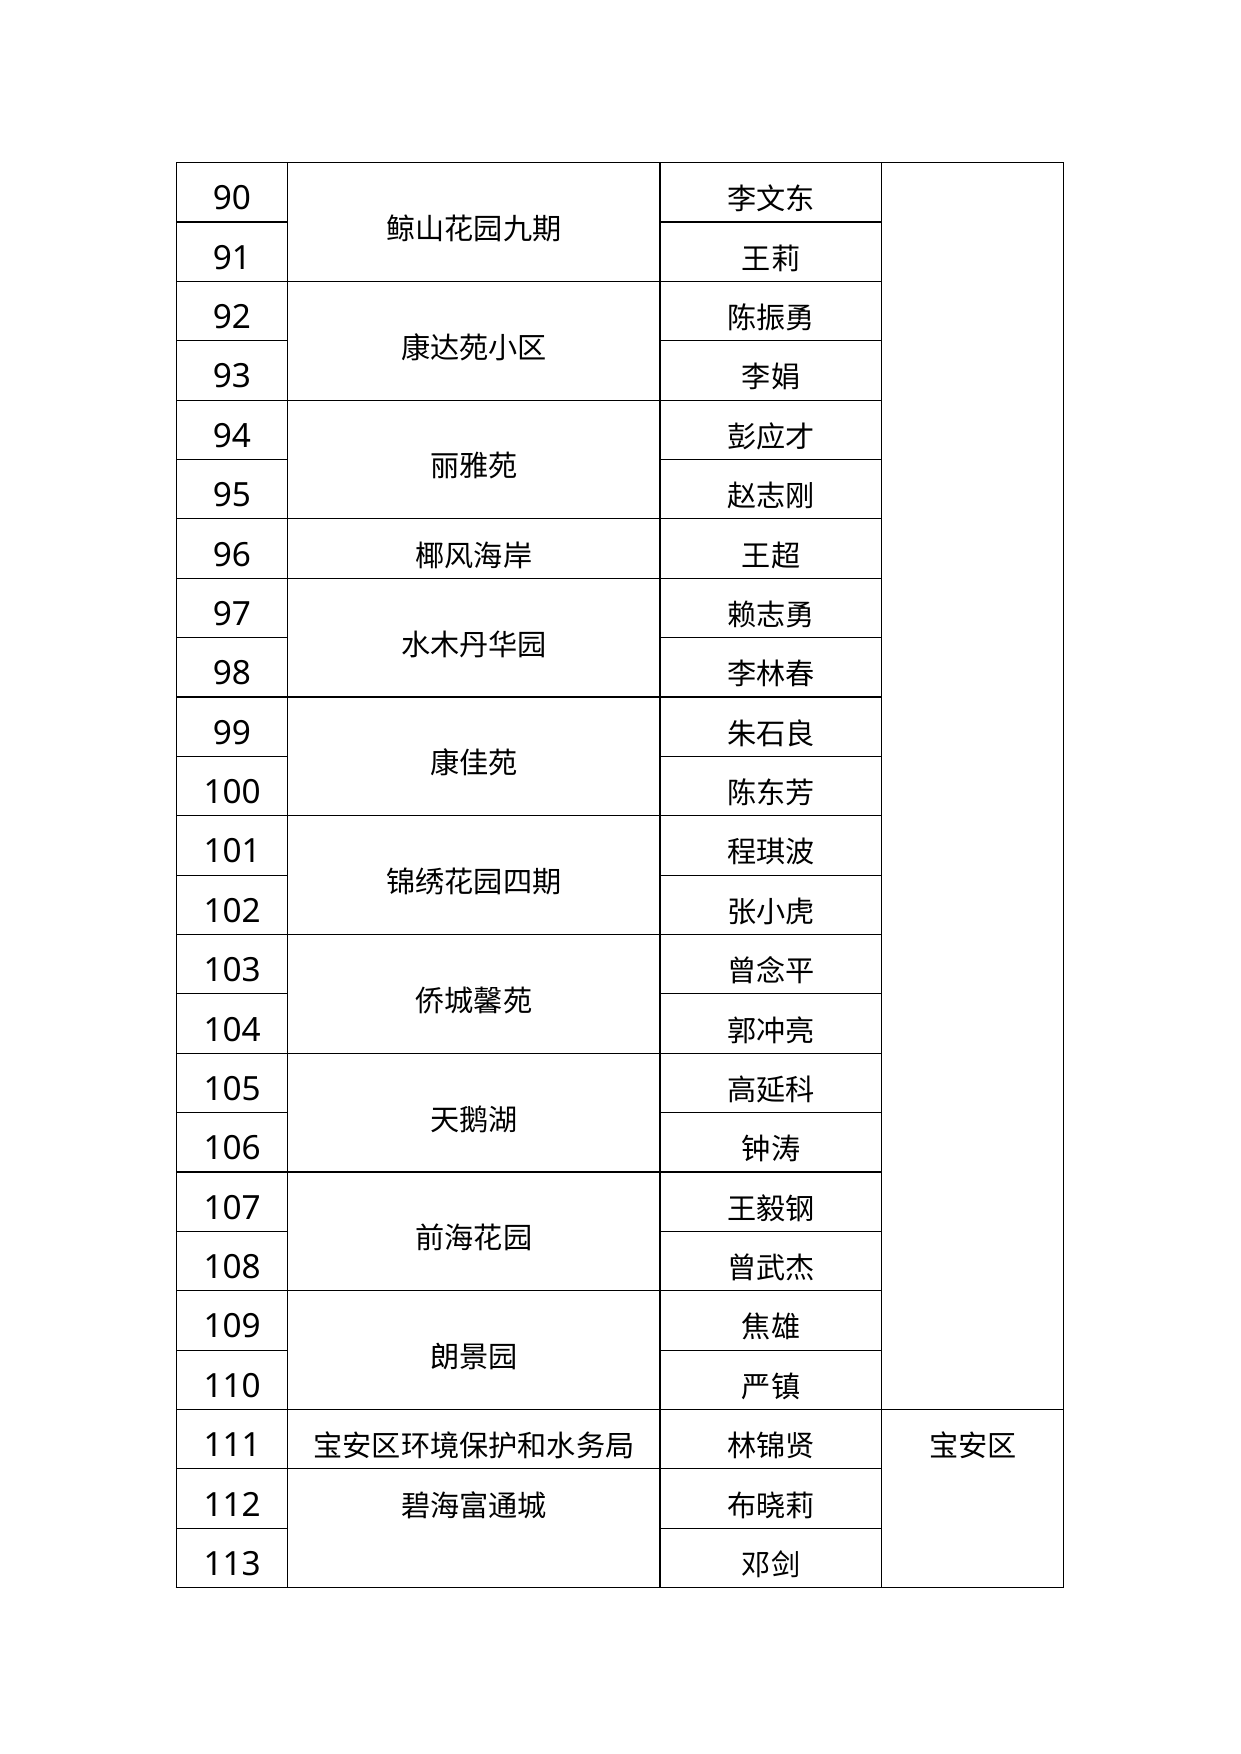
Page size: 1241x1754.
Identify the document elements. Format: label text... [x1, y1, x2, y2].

table_cell 程琪波 [661, 816, 881, 874]
table_cell 101 [177, 816, 287, 874]
table_cell 98 [177, 638, 287, 696]
table_cell 前海花园 [288, 1173, 659, 1290]
table_cell 94 [177, 401, 287, 459]
table_cell 111 [177, 1410, 287, 1468]
table_cell 朱石良 [661, 698, 881, 756]
table_cell 高延科 [661, 1054, 881, 1112]
table_cell 水木丹华园 [288, 579, 659, 696]
table_cell 椰风海岸 [288, 519, 659, 578]
table_cell 彭应才 [661, 401, 881, 459]
table_cell 焦雄 [661, 1291, 881, 1349]
table_cell 李娟 [661, 341, 881, 399]
table_cell 严镇 [661, 1351, 881, 1409]
table_cell 钟涛 [661, 1113, 881, 1171]
table_cell 108 [177, 1232, 287, 1290]
table_cell 林锦贤 [661, 1410, 881, 1468]
table_cell 90 [177, 163, 287, 221]
table_cell 宝安区环境保护和水务局 [288, 1410, 659, 1468]
table_cell 邓剑 [661, 1529, 881, 1587]
table_cell 105 [177, 1054, 287, 1112]
table_cell 赖志勇 [661, 579, 881, 637]
table_cell 92 [177, 282, 287, 340]
table_cell 97 [177, 579, 287, 637]
table_cell 王超 [661, 519, 881, 578]
table_cell 96 [177, 519, 287, 578]
table_cell 王毅钢 [661, 1173, 881, 1231]
table_cell 109 [177, 1291, 287, 1349]
table_cell 李文东 [661, 163, 881, 221]
table_cell 张小虎 [661, 876, 881, 934]
table_cell 康达苑小区 [288, 282, 659, 399]
table_cell 110 [177, 1351, 287, 1409]
table_cell 102 [177, 876, 287, 934]
table_cell 103 [177, 935, 287, 993]
table_cell 碧海富通城 [288, 1469, 659, 1587]
table_cell 王莉 [661, 223, 881, 281]
table_cell 李林春 [661, 638, 881, 696]
table_cell 丽雅苑 [288, 401, 659, 518]
table_cell 宝安区 [882, 1410, 1063, 1587]
table_cell 112 [177, 1469, 287, 1528]
table_cell 鲸山花园九期 [288, 163, 659, 281]
table_cell 郭冲亮 [661, 994, 881, 1053]
table_cell 天鹅湖 [288, 1054, 659, 1171]
table_cell 陈东芳 [661, 757, 881, 815]
table_cell 104 [177, 994, 287, 1053]
table_cell 陈振勇 [661, 282, 881, 340]
table_cell 侨城馨苑 [288, 935, 659, 1053]
table_cell 布晓莉 [661, 1469, 881, 1528]
table_cell 朗景园 [288, 1291, 659, 1409]
table_cell 康佳苑 [288, 698, 659, 815]
table_cell 106 [177, 1113, 287, 1171]
table_cell 113 [177, 1529, 287, 1587]
table_cell 91 [177, 223, 287, 281]
table_cell 曾念平 [661, 935, 881, 993]
table_cell 95 [177, 460, 287, 518]
table_cell 赵志刚 [661, 460, 881, 518]
table_cell 100 [177, 757, 287, 815]
table_cell 99 [177, 698, 287, 756]
table_cell 锦绣花园四期 [288, 816, 659, 934]
table_cell 107 [177, 1173, 287, 1231]
table_cell 93 [177, 341, 287, 399]
table_cell 曾武杰 [661, 1232, 881, 1290]
